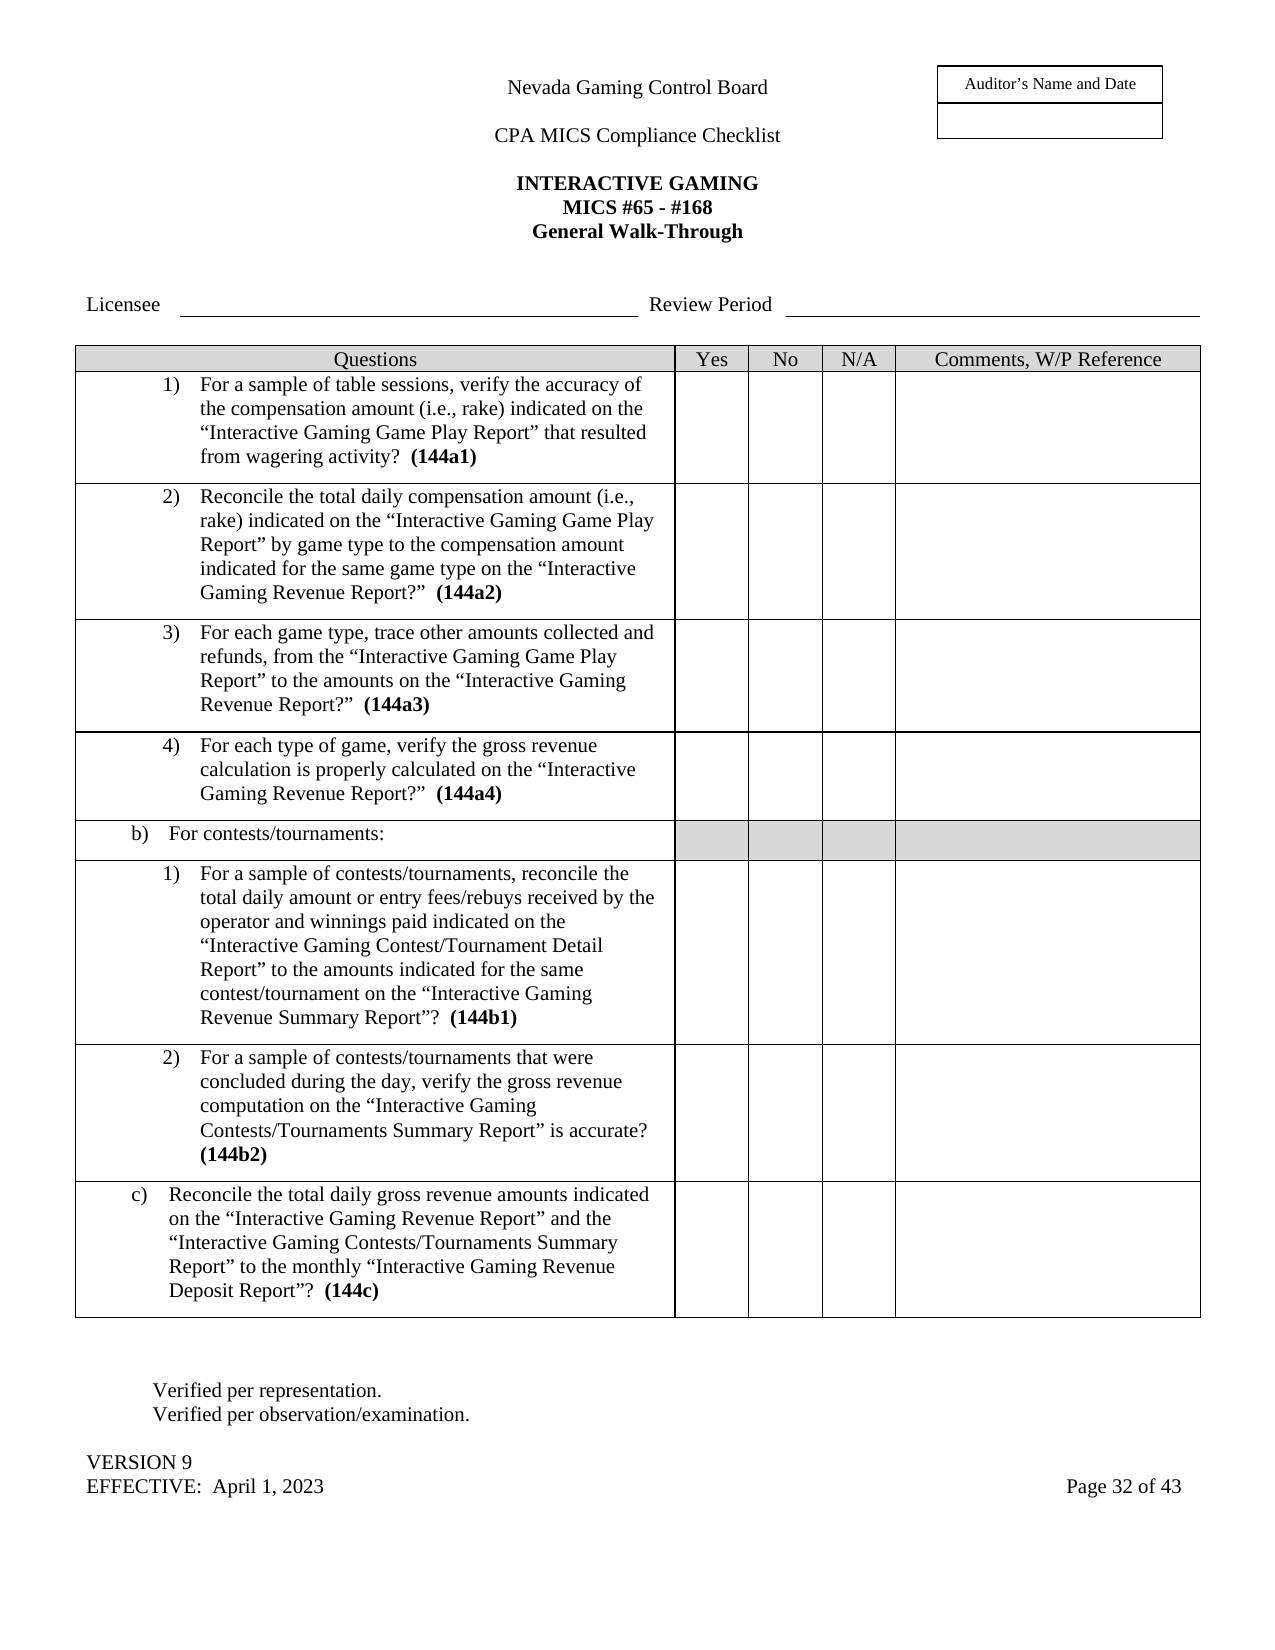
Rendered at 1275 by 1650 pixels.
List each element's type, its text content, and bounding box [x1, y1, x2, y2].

table_cell For contests/tournaments: [76, 821, 674, 860]
table_cell For a sample of table sessions, verify the accuracy of the compensation amount (i.e., rake) indicated on the “Interactive Gaming Game Play Report” that resulted from wagering activity? (144a1) [76, 372, 674, 483]
table_cell [749, 372, 822, 483]
table_cell [676, 821, 748, 860]
table_cell [896, 733, 1200, 820]
table_cell For a sample of contests/tournaments that were concluded during the day, verify the gross revenue computation on the “Interactive Gaming Contests/Tournaments Summary Report” is accurate? (144b2) [76, 1045, 674, 1181]
table_cell [823, 1182, 895, 1317]
table_cell For each game type, trace other amounts collected and refunds, from the “Interactive Gaming Game Play Report” to the amounts on the “Interactive Gaming Revenue Report?” (144a3) [76, 620, 674, 731]
table_cell [823, 372, 895, 483]
table_cell [749, 620, 822, 731]
table_header Yes [676, 346, 748, 371]
table_cell [896, 484, 1200, 619]
table_cell [823, 861, 895, 1044]
table_cell [676, 861, 748, 1044]
table_cell For each type of game, verify the gross revenue calculation is properly calculated on the “Interactive Gaming Revenue Report?” (144a4) [76, 733, 674, 820]
table_cell For a sample of contests/tournaments, reconcile the total daily amount or entry fees/rebuys received by the operator and winnings paid indicated on the “Interactive Gaming Contest/Tournament Detail Report” to the amounts indicated for the same contest/tournament on the “Interactive Gaming Revenue Summary Report”? (144b1) [76, 861, 674, 1044]
table_cell [823, 733, 895, 820]
table_cell [749, 821, 822, 860]
table_cell [896, 821, 1200, 860]
table_cell [823, 1045, 895, 1181]
table_header Comments, W/P Reference [896, 346, 1200, 371]
table_cell Reconcile the total daily compensation amount (i.e., rake) indicated on the “Interactive Gaming Game Play Report” by game type to the compensation amount indicated for the same game type on the “Interactive Gaming Revenue Report?” (144a2) [76, 484, 674, 619]
table_header No [749, 346, 822, 371]
table_cell [896, 1182, 1200, 1317]
table_cell [823, 821, 895, 860]
table_cell [749, 861, 822, 1044]
table_cell Reconcile the total daily gross revenue amounts indicated on the “Interactive Gaming Revenue Report” and the “Interactive Gaming Contests/Tournaments Summary Report” to the monthly “Interactive Gaming Revenue Deposit Report”? (144c) [76, 1182, 674, 1317]
table_cell [896, 1045, 1200, 1181]
table_cell [896, 620, 1200, 731]
table_cell [676, 733, 748, 820]
table_cell [749, 1045, 822, 1181]
table_cell [896, 861, 1200, 1044]
table_cell [823, 620, 895, 731]
table_cell [749, 733, 822, 820]
table_cell [749, 484, 822, 619]
table_cell [749, 1182, 822, 1317]
table_cell [676, 1045, 748, 1181]
table_header Questions [76, 346, 674, 371]
table_cell [676, 372, 748, 483]
table_cell [823, 484, 895, 619]
table_cell [676, 1182, 748, 1317]
table_cell [676, 484, 748, 619]
table_header N/A [823, 346, 895, 371]
table_cell [676, 620, 748, 731]
table_cell [896, 372, 1200, 483]
